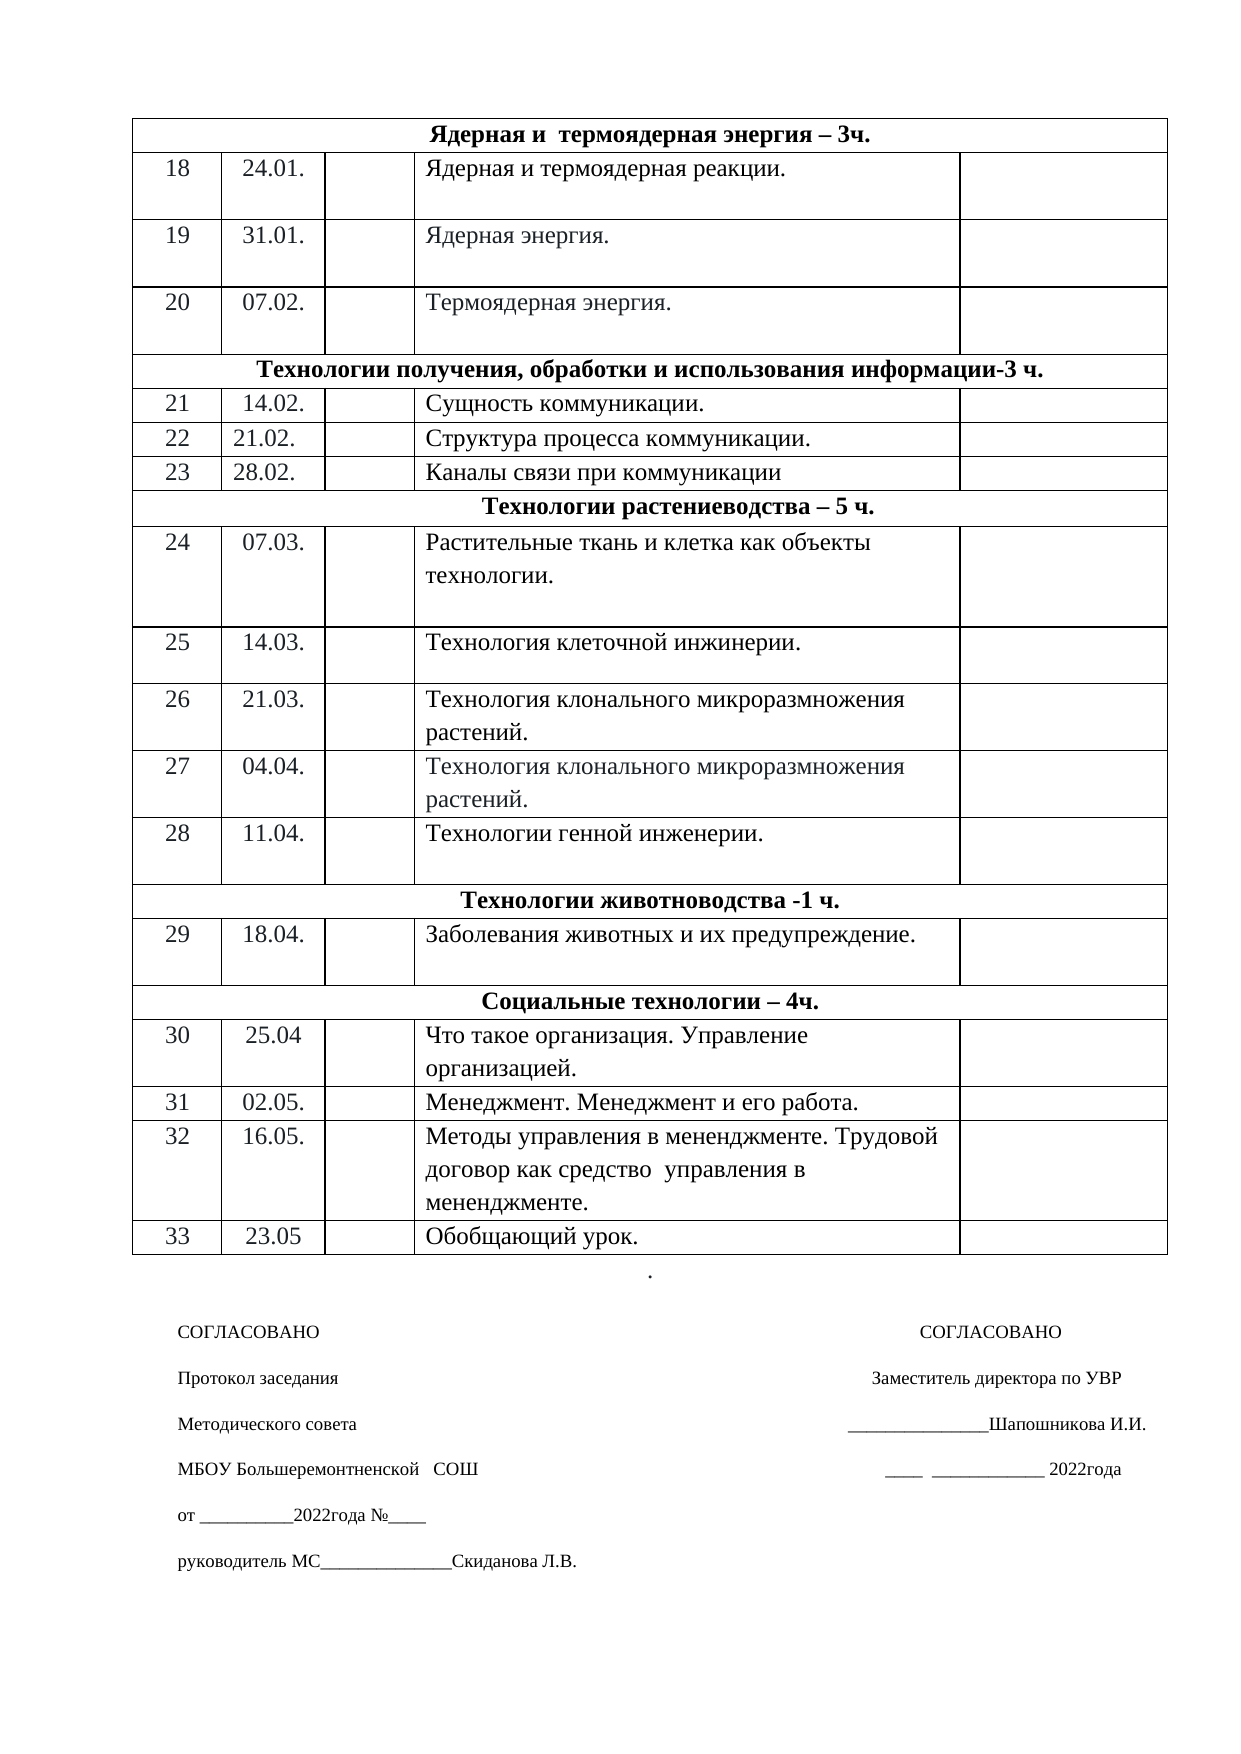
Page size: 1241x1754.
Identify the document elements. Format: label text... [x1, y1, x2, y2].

table_cell Ядерная и термоядерная реакции. [415, 153, 959, 219]
table_cell 14.02. [222, 389, 324, 422]
table_cell 18 [133, 153, 221, 219]
table_cell [961, 1121, 1167, 1220]
table_cell [326, 153, 414, 219]
table_cell Менеджмент. Менеджмент и его работа. [415, 1087, 959, 1120]
table_cell 31 [133, 1087, 221, 1120]
table_cell 21 [133, 389, 221, 422]
table_cell 20 [133, 288, 221, 353]
table_cell [326, 919, 414, 985]
table_cell [326, 220, 414, 286]
table_cell 24.01. [222, 153, 324, 219]
table_cell Растительные ткань и клетка как объекты технологии. [415, 527, 959, 626]
table_cell 27 [133, 751, 221, 817]
text СОГЛАСОВАНО СОГЛАСОВАНО [177, 1321, 1152, 1343]
text руководитель МС______________Скиданова Л.В. [177, 1549, 1152, 1571]
text МБОУ Большеремонтненской СОШ ____ ____________ 2022года [177, 1458, 1152, 1480]
table_cell [326, 628, 414, 683]
table_cell 30 [133, 1020, 221, 1086]
table_cell 28 [133, 818, 221, 884]
table_cell 18.04. [222, 919, 324, 985]
table_cell Ядерная энергия. [415, 220, 959, 286]
table_cell [326, 1087, 414, 1120]
table_cell [961, 527, 1167, 626]
table_cell 11.04. [222, 818, 324, 884]
text от __________2022года №____ [177, 1504, 1152, 1526]
table_cell Структура процесса коммуникации. [415, 423, 959, 456]
table_cell [326, 457, 414, 490]
table_cell 22 [133, 423, 221, 456]
table_cell 21.03. [222, 684, 324, 750]
table_cell [961, 684, 1167, 750]
table_cell Обобщающий урок. [415, 1221, 959, 1254]
table_cell Социальные технологии – 4ч. [133, 986, 1167, 1019]
table_cell Методы управления в мененджменте. Трудовой договор как средство управления в мененджменте. [415, 1121, 959, 1220]
table_cell Технология клеточной инжинерии. [415, 628, 959, 683]
table_cell [326, 527, 414, 626]
table_cell . [133, 1255, 1167, 1321]
table_cell [961, 1221, 1167, 1254]
table_cell [961, 919, 1167, 985]
table_cell [961, 389, 1167, 422]
table_cell [961, 288, 1167, 353]
table_cell 33 [133, 1221, 221, 1254]
text Методического совета _______________Шапошникова И.И. [177, 1413, 1152, 1434]
table_cell [961, 818, 1167, 884]
table_cell 28.02. [222, 457, 324, 490]
text Протокол заседания Заместитель директора по УВР [177, 1367, 1152, 1389]
table_cell [961, 423, 1167, 456]
table_cell 21.02. [222, 423, 324, 456]
table_cell 23.05 [222, 1221, 324, 1254]
table_cell 23 [133, 457, 221, 490]
table_cell [961, 457, 1167, 490]
table_cell Термоядерная энергия. [415, 288, 959, 353]
table_cell 31.01. [222, 220, 324, 286]
table_cell 16.05. [222, 1121, 324, 1220]
table_cell Технологии растениеводства – 5 ч. [133, 491, 1167, 526]
table_cell 04.04. [222, 751, 324, 817]
table_cell 07.02. [222, 288, 324, 353]
table_cell [961, 1087, 1167, 1120]
table_cell 26 [133, 684, 221, 750]
table_cell Что такое организация. Управление организацией. [415, 1020, 959, 1086]
table_cell [326, 423, 414, 456]
table_cell Каналы связи при коммуникации [415, 457, 959, 490]
table_cell Технология клонального микроразмножения растений. [415, 684, 959, 750]
table_cell [961, 220, 1167, 286]
table_cell Ядерная и термоядерная энергия – 3ч. [133, 119, 1167, 152]
table_cell Технологии генной инженерии. [415, 818, 959, 884]
table_cell [326, 1221, 414, 1254]
table_cell [326, 288, 414, 353]
table_cell [961, 628, 1167, 683]
table_cell [961, 153, 1167, 219]
table_cell Технология клонального микроразмножения растений. [415, 751, 959, 817]
table_cell [326, 751, 414, 817]
table_cell [961, 1020, 1167, 1086]
table_cell 07.03. [222, 527, 324, 626]
table_cell 25.04 [222, 1020, 324, 1086]
table_cell [961, 751, 1167, 817]
table_cell 24 [133, 527, 221, 626]
table_cell 29 [133, 919, 221, 985]
table_cell 32 [133, 1121, 221, 1220]
table_cell 25 [133, 628, 221, 683]
table_cell Сущность коммуникации. [415, 389, 959, 422]
table_cell [326, 1020, 414, 1086]
table_cell [326, 1121, 414, 1220]
table_cell Заболевания животных и их предупреждение. [415, 919, 959, 985]
table_cell Технологии получения, обработки и использования информации-3 ч. [133, 355, 1167, 387]
table_cell [326, 684, 414, 750]
table_cell 02.05. [222, 1087, 324, 1120]
table_cell 14.03. [222, 628, 324, 683]
table_cell 19 [133, 220, 221, 286]
table_cell Технологии животноводства -1 ч. [133, 885, 1167, 918]
table_cell [326, 389, 414, 422]
table_cell [326, 818, 414, 884]
